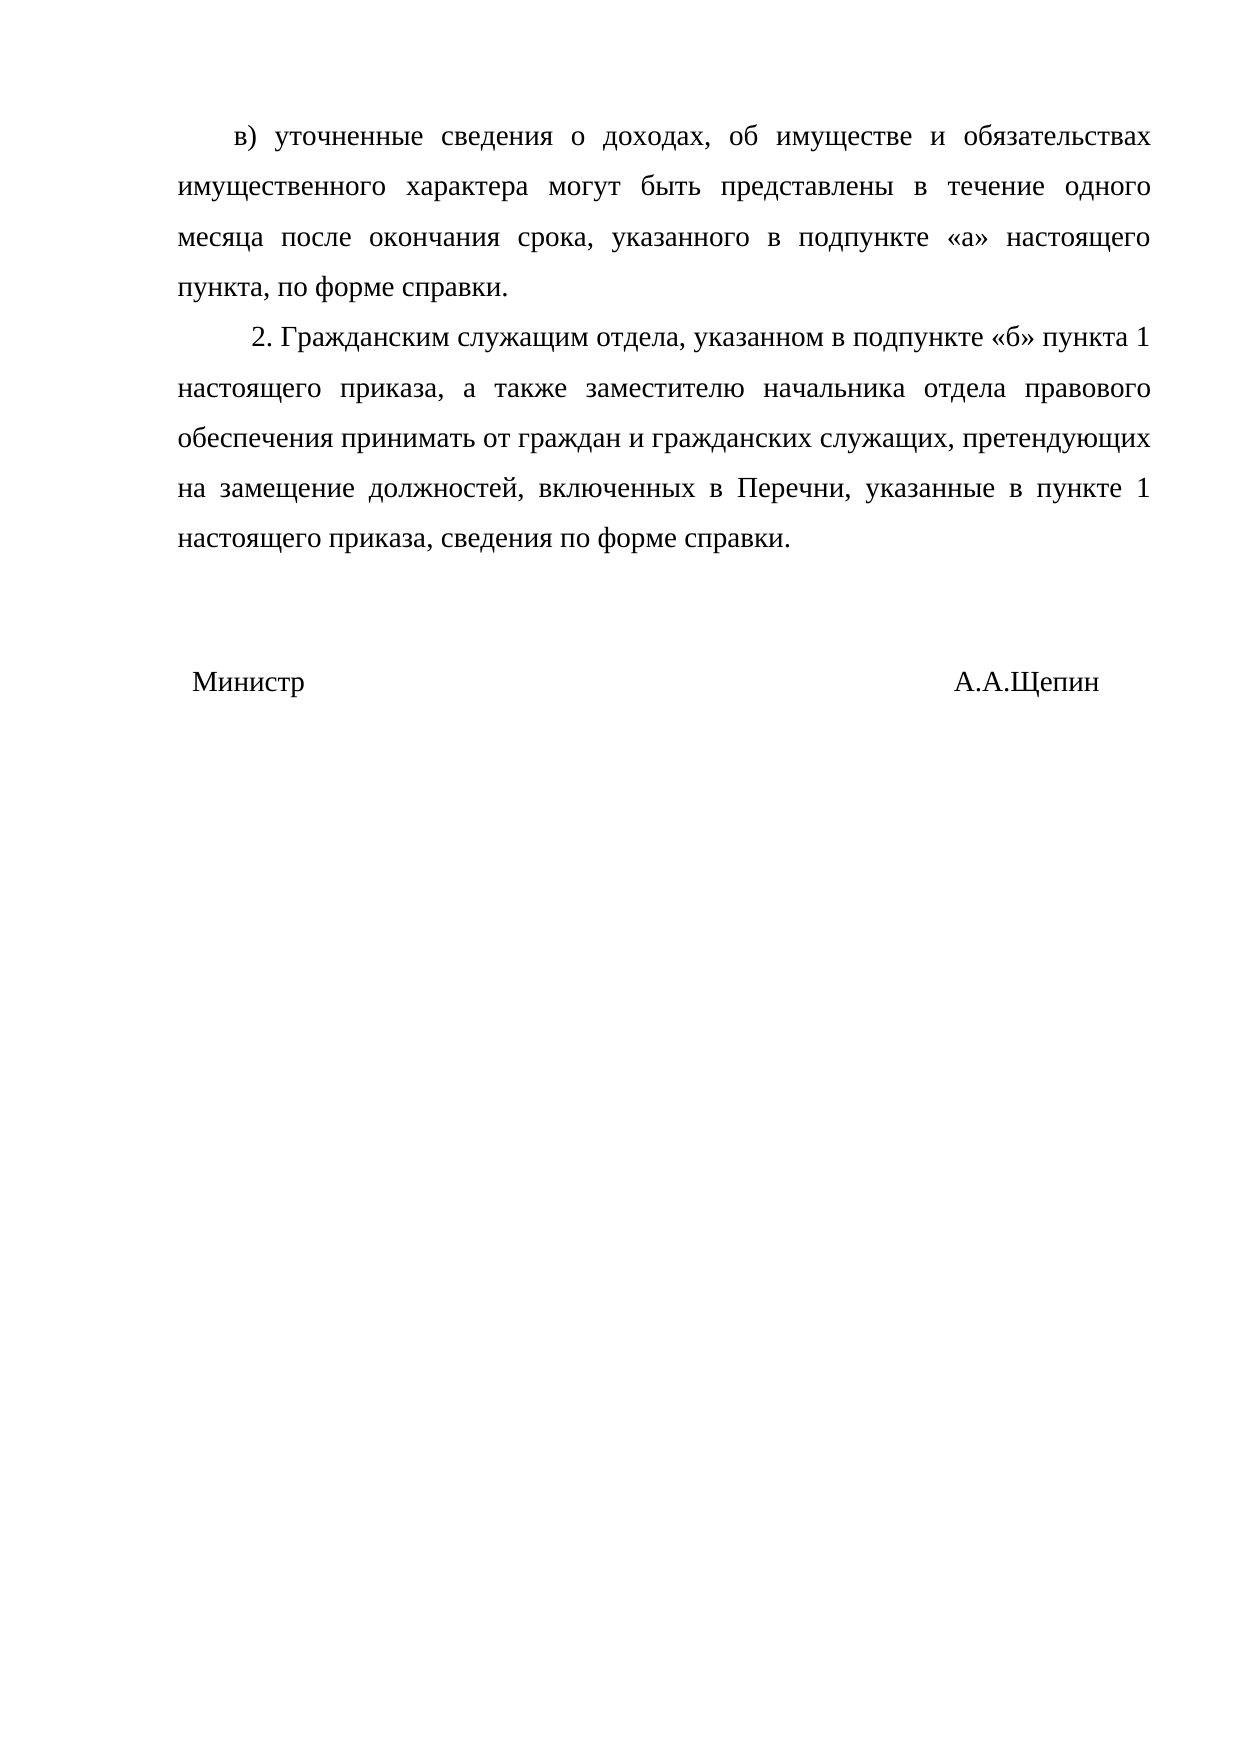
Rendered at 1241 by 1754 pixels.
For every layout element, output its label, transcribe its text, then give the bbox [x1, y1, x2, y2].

text 2. Гражданским служащим отдела, указанном в подпункте «б» пункта 1 настоящего приказа, а также заместителю начальника отдела правового обеспечения принимать от граждан и гражданских служащих, претендующих на замещение должностей, включенных в Перечни, указанные в пункте 1 настоящего приказа, сведения по форме справки. [177, 319, 1152, 554]
text в) уточненные сведения о доходах, об имуществе и обязательствах имущественного характера могут быть представлены в течение одного месяца после окончания срока, указанного в подпункте «а» настоящего пункта, по форме справки. [177, 118, 1152, 303]
text Министр А.А.Щепин [177, 664, 1152, 698]
